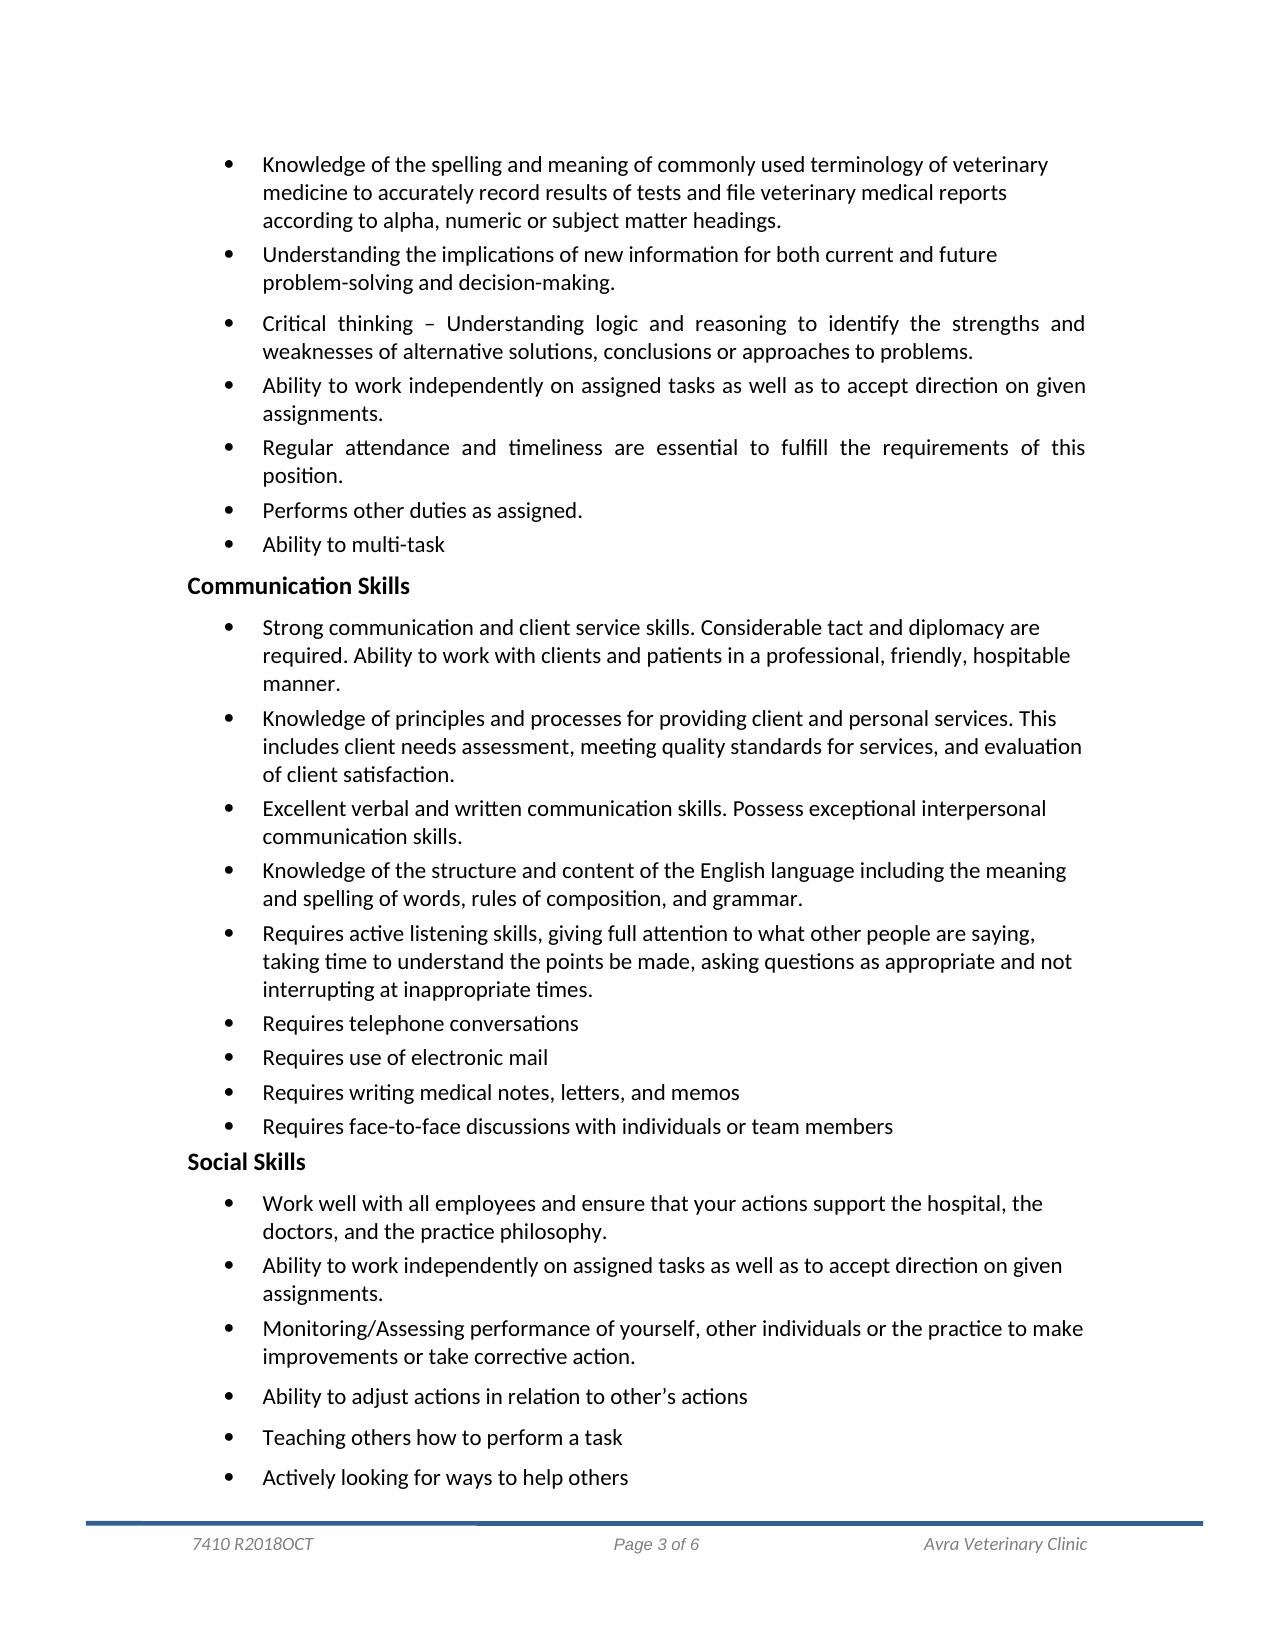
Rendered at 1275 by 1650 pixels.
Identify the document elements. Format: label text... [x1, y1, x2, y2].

list Excellent verbal and written communication skills. Possess exceptional interpersonal communication skills. [225, 794, 1087, 850]
list Knowledge of principles and processes for providing client and personal services. This includes client needs assessment, meeting quality standards for services, and evaluation of client satisfaction. [225, 704, 1087, 788]
list Knowledge of the spelling and meaning of commonly used terminology of veterinary medicine to accurately record results of tests and file veterinary medical reports according to alpha, numeric or subject matter headings. [225, 150, 1087, 234]
text Communication Skills [187, 571, 1087, 601]
list Regular attendance and timeliness are essential to fulfill the requirements of this position. [225, 433, 1087, 489]
list Ability to adjust actions in relation to other’s actions [225, 1382, 1087, 1410]
list Requires telephone conversations [225, 1009, 1087, 1037]
list Ability to multi-task [225, 530, 1087, 558]
list Requires use of electronic mail [225, 1043, 1087, 1071]
list Knowledge of the structure and content of the English language including the meaning and spelling of words, rules of composition, and grammar. [225, 856, 1087, 912]
list Monitoring/Assessing performance of yourself, other individuals or the practice to make improvements or take corrective action. [225, 1314, 1087, 1370]
list Ability to work independently on assigned tasks as well as to accept direction on given assignments. [225, 371, 1087, 427]
list Critical thinking – Understanding logic and reasoning to identify the strengths and weaknesses of alternative solutions, conclusions or approaches to problems. [225, 309, 1087, 365]
text Social Skills [187, 1146, 1087, 1177]
list Strong communication and client service skills. Considerable tact and diplomacy are required. Ability to work with clients and patients in a professional, friendly, hospitable manner. [225, 613, 1087, 698]
list Performs other duties as assigned. [225, 496, 1087, 524]
list Understanding the implications of new information for both current and future problem-solving and decision-making. [225, 240, 1087, 296]
list Requires writing medical notes, letters, and memos [225, 1078, 1087, 1106]
list Work well with all employees and ensure that your actions support the hospital, the doctors, and the practice philosophy. [225, 1189, 1087, 1245]
list Ability to work independently on assigned tasks as well as to accept direction on given assignments. [225, 1251, 1087, 1307]
list Actively looking for ways to help others [225, 1463, 1087, 1491]
list Requires face-to-face discussions with individuals or team members [225, 1112, 1087, 1140]
list Teaching others how to perform a task [225, 1423, 1087, 1451]
list Requires active listening skills, giving full attention to what other people are saying, taking time to understand the points be made, asking questions as appropriate and not interrupting at inappropriate times. [225, 919, 1087, 1003]
